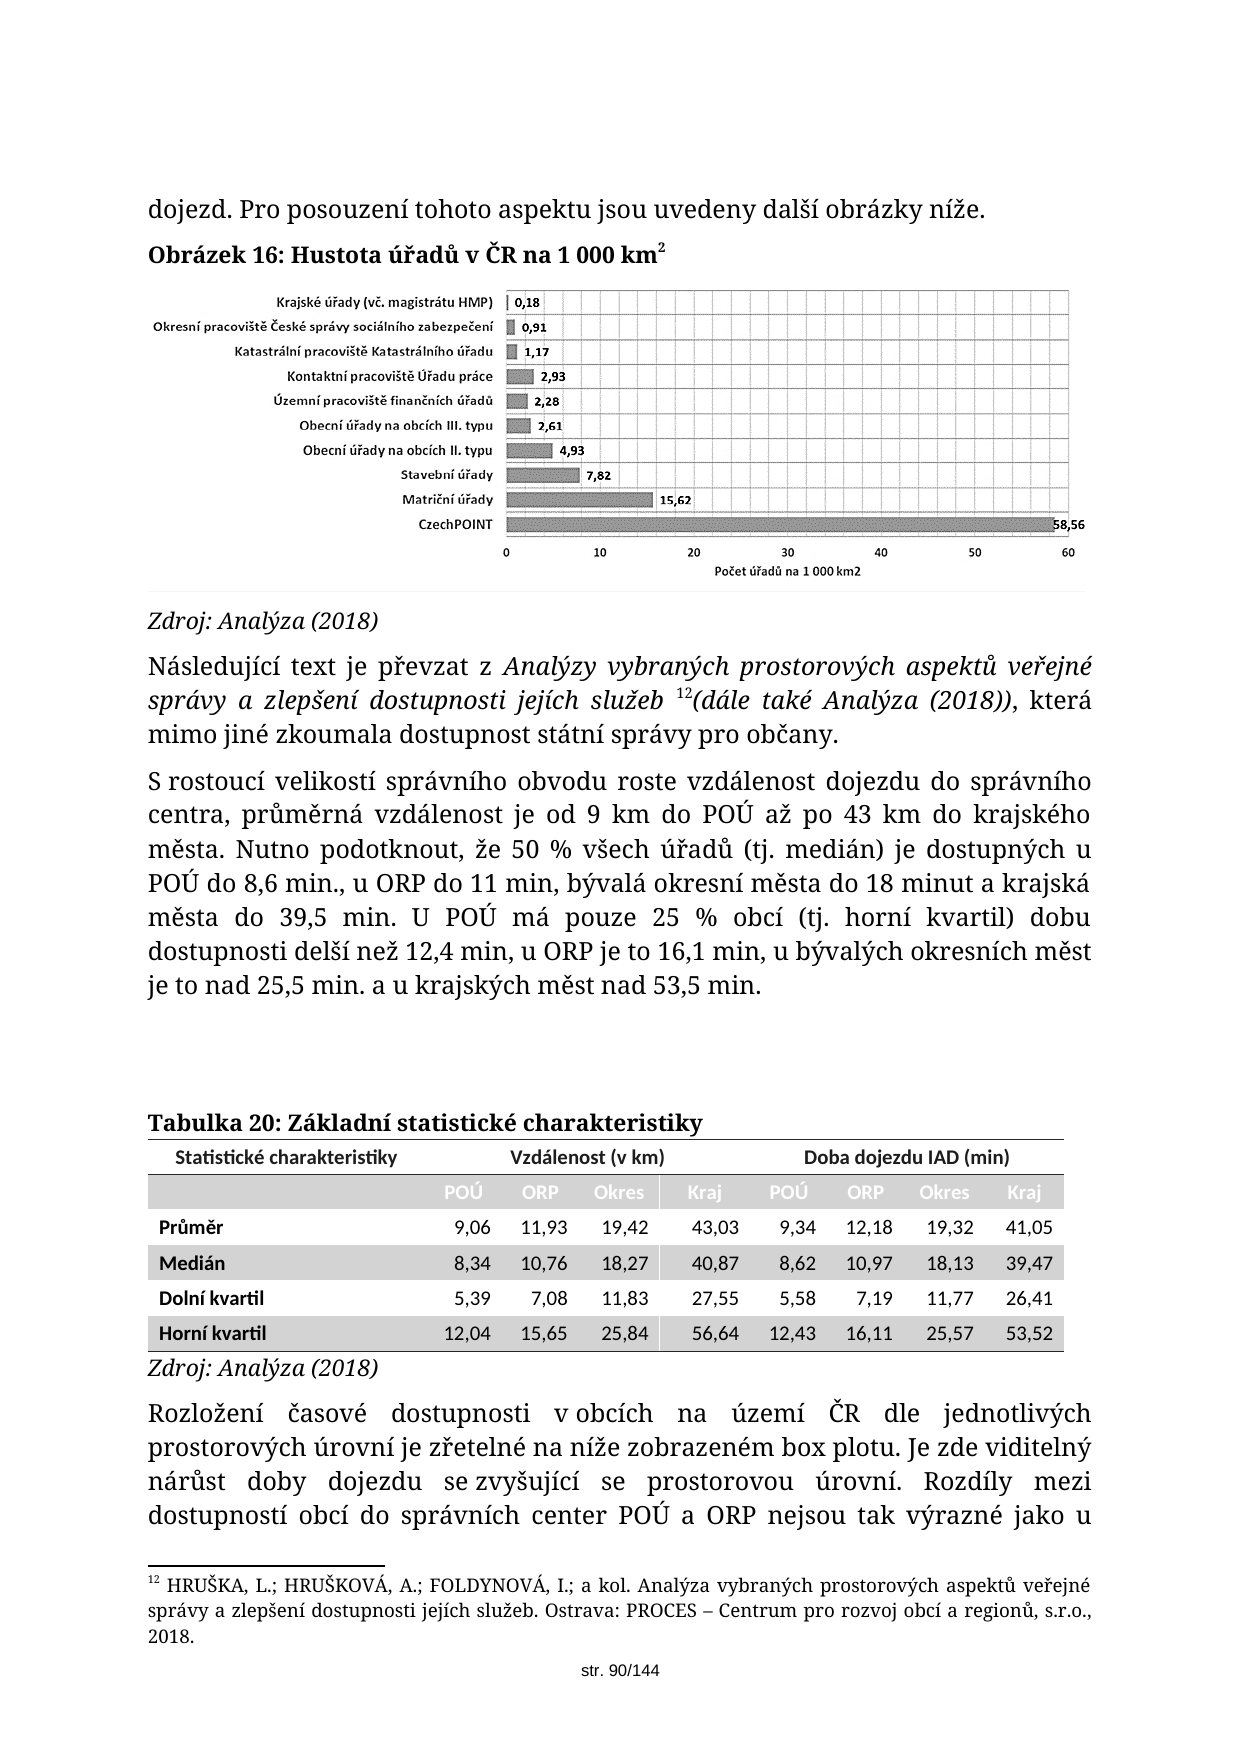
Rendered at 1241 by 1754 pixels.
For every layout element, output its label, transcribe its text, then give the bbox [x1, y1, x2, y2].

table_cell POÚ [425, 1175, 502, 1209]
table_cell 53,52 [985, 1316, 1064, 1351]
table_cell ORP [502, 1175, 579, 1209]
table_cell Dolní kvartil [148, 1280, 425, 1316]
text Zdroj: Analýza (2018) [148, 605, 1092, 636]
table_cell 7,19 [827, 1280, 904, 1316]
text S rostoucí velikostí správního obvodu roste vzdálenost dojezdu do správního centra, průměrná vzdálenost je od 9 km do POÚ až po 43 km do krajského města. Nutno podotknout, že 50 % všech úřadů (tj. medián) je dostupných u POÚ do 8,6 min., u ORP do 11 min, bývalá okresní města do 18 minut a krajská města do 39,5 min. U POÚ má pouze 25 % obcí (tj. horní kvartil) dobu dostupnosti delší než 12,4 min, u ORP je to 16,1 min, u bývalých okresních měst je to nad 25,5 min. a u krajských měst nad 53,5 min. [148, 763, 1092, 1002]
text Následující text je převzat z Analýzy vybraných prostorových aspektů veřejné správy a zlepšení dostupnosti jejích služeb (dále také Analýza (2018)), která mimo jiné zkoumala dostupnost státní správy pro občany. [148, 648, 1092, 751]
table_cell 12,04 [425, 1316, 502, 1351]
table_cell 12,43 [750, 1316, 827, 1351]
table_cell 26,41 [985, 1280, 1064, 1316]
table_cell 19,42 [579, 1209, 659, 1245]
table_cell 16,11 [827, 1316, 904, 1351]
table_cell 8,62 [750, 1245, 827, 1280]
table_cell 18,13 [904, 1245, 985, 1280]
text Zdroj: Analýza (2018) [148, 1352, 1092, 1383]
table_cell 10,97 [827, 1245, 904, 1280]
table_cell 27,55 [660, 1280, 750, 1316]
table_cell 11,93 [502, 1209, 579, 1245]
table_cell 19,32 [904, 1209, 985, 1245]
table_cell Kraj [660, 1175, 750, 1209]
table_cell ORP [827, 1175, 904, 1209]
table_cell Okres [579, 1175, 659, 1209]
table_cell Horní kvartil [148, 1316, 425, 1351]
table_cell 8,34 [425, 1245, 502, 1280]
table_cell 5,58 [750, 1280, 827, 1316]
table_cell Medián [148, 1245, 425, 1280]
table_cell 39,47 [985, 1245, 1064, 1280]
text Obrázek 16: Hustota úřadů v ČR na 1 000 km2 [148, 238, 1092, 270]
table_cell 56,64 [660, 1316, 750, 1351]
table_cell 43,03 [660, 1209, 750, 1245]
picture [147, 282, 1087, 592]
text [148, 1396, 1092, 1532]
table_cell 9,06 [425, 1209, 502, 1245]
table_header Statistické charakteristiky [148, 1140, 425, 1174]
table_cell 7,08 [502, 1280, 579, 1316]
table_cell 5,39 [425, 1280, 502, 1316]
table_cell 12,18 [827, 1209, 904, 1245]
table_header Doba dojezdu IAD (min) [750, 1140, 1064, 1174]
table_cell 18,27 [579, 1245, 659, 1280]
table_cell Okres [904, 1175, 985, 1209]
table_cell Průměr [148, 1209, 425, 1245]
table_cell Kraj [985, 1175, 1064, 1209]
table_cell [148, 1175, 425, 1209]
table_cell 11,77 [904, 1280, 985, 1316]
table_cell POÚ [750, 1175, 827, 1209]
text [148, 192, 1092, 226]
table_cell 40,87 [660, 1245, 750, 1280]
table_cell 11,83 [579, 1280, 659, 1316]
table_cell 10,76 [502, 1245, 579, 1280]
table_cell 9,34 [750, 1209, 827, 1245]
table_cell 25,57 [904, 1316, 985, 1351]
table_header Vzdálenost (v km) [425, 1140, 750, 1174]
text Tabulka 20: Základní statistické charakteristiky [148, 1107, 1092, 1138]
table_cell 25,84 [579, 1316, 659, 1351]
table_cell 15,65 [502, 1316, 579, 1351]
table_cell 41,05 [985, 1209, 1064, 1245]
